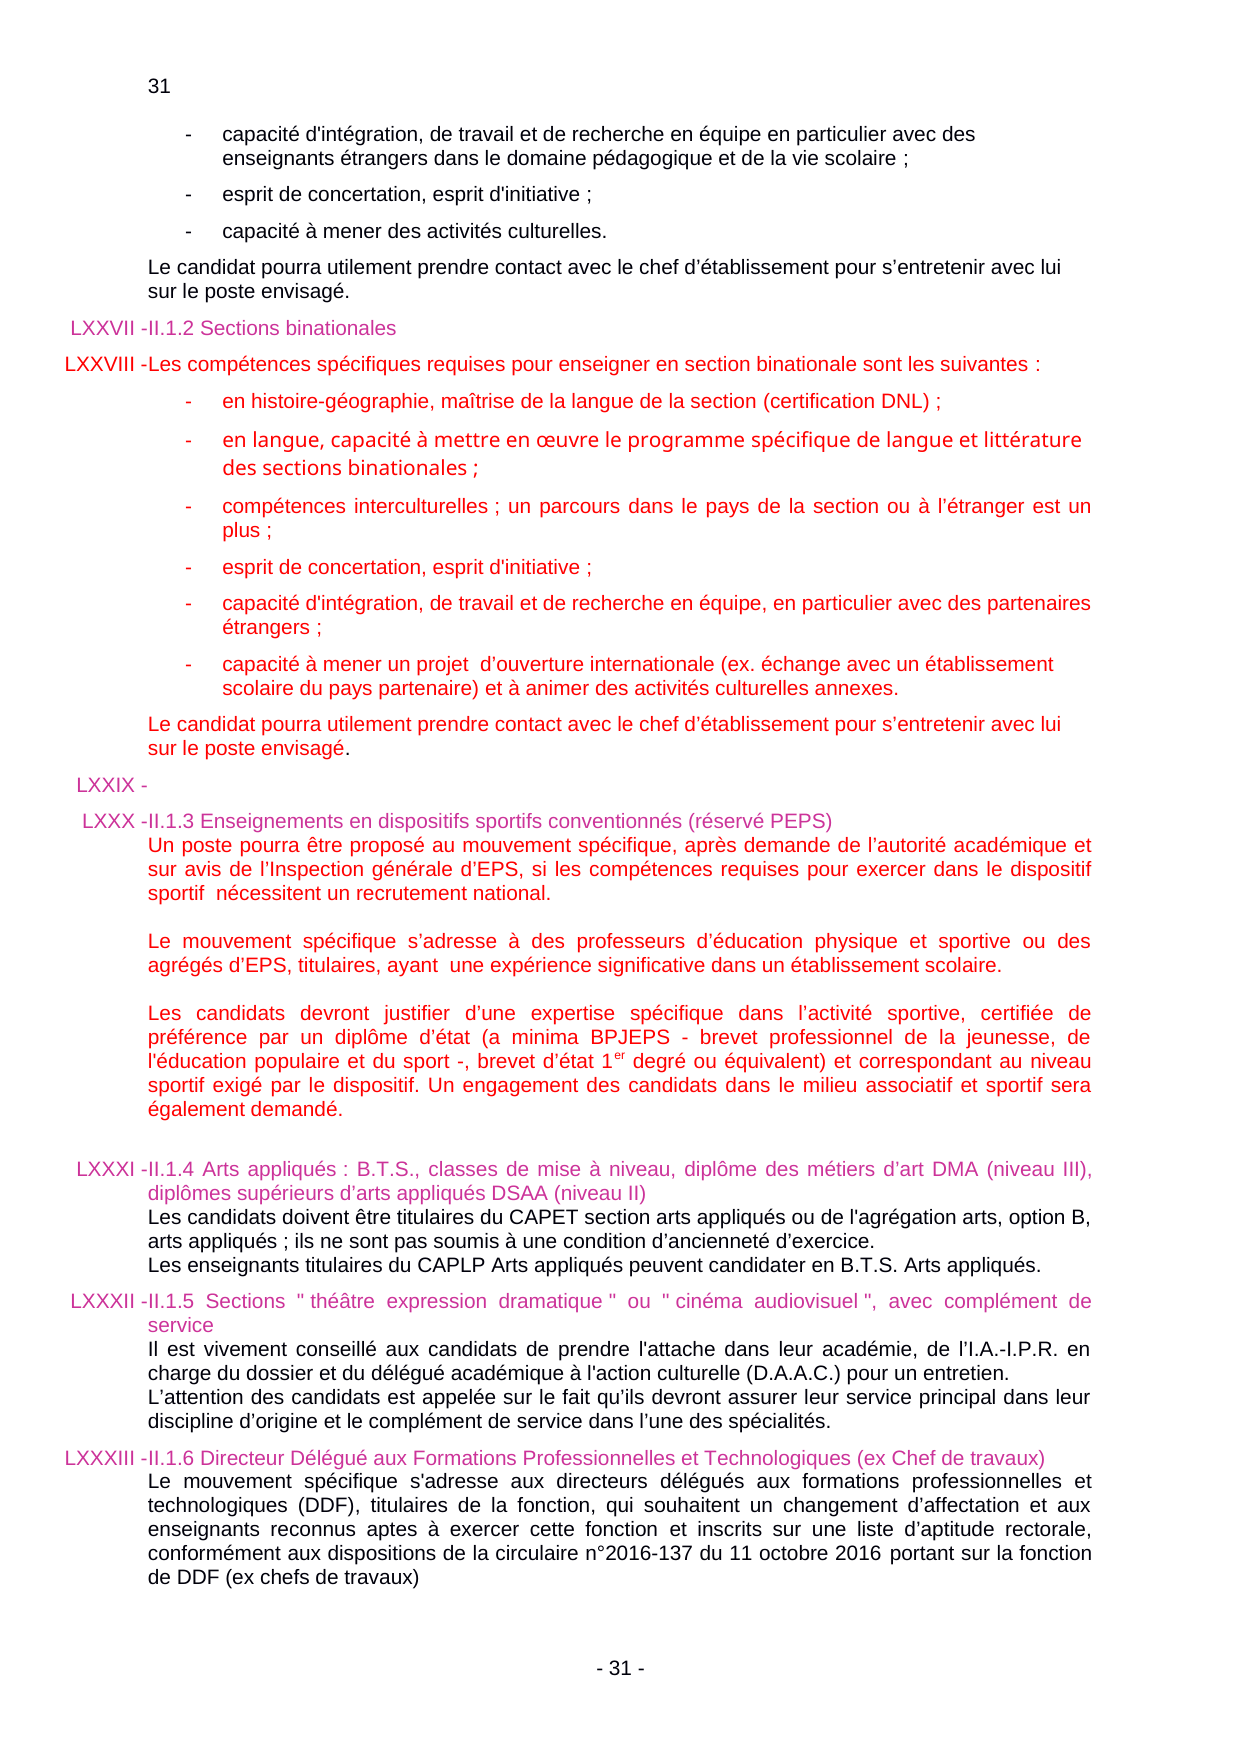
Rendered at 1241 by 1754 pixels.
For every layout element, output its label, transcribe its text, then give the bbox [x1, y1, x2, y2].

text Les candidats doivent être titulaires du CAPET section arts appliqués ou de l'agrégation arts, option B, arts appliqués ; ils ne sont pas soumis à une condition d’ancienneté d’exercice. [148, 1205, 1092, 1253]
list II.1.2 Sections binationales [148, 316, 1092, 339]
text Les enseignants titulaires du CAPLP Arts appliqués peuvent candidater en B.T.S. Arts appliqués. [148, 1253, 1092, 1277]
text Le candidat pourra utilement prendre contact avec le chef d’établissement pour s’entretenir avec lui sur le poste envisagé. [148, 255, 1092, 303]
list II.1.3 Enseignements en dispositifs sportifs conventionnés (réservé PEPS) [148, 809, 1092, 833]
list en histoire-géographie, maîtrise de la langue de la section (certification DNL) ; [185, 388, 1092, 412]
text L’attention des candidats est appelée sur le fait qu’ils devront assurer leur service principal dans leur discipline d’origine et le complément de service dans l’une des spécialités. [148, 1385, 1092, 1433]
text Le mouvement spécifique s’adresse à des professeurs d’éducation physique et sportive ou des agrégés d’EPS, titulaires, ayant une expérience significative dans un établissement scolaire. [148, 929, 1092, 977]
list capacité d'intégration, de travail et de recherche en équipe, en particulier avec des partenaires étrangers ; [185, 591, 1092, 639]
list II.1.6 Directeur Délégué aux Formations Professionnelles et Technologiques (ex Chef de travaux) [148, 1445, 1092, 1469]
list esprit de concertation, esprit d'initiative ; [185, 555, 1092, 579]
list compétences interculturelles ; un parcours dans le pays de la section ou à l’étranger est un plus ; [185, 494, 1092, 542]
list capacité à mener un projet d’ouverture internationale (ex. échange avec un établissement scolaire du pays partenaire) et à animer des activités culturelles annexes. [185, 652, 1092, 699]
list II.1.4 Arts appliqués : B.T.S., classes de mise à niveau, diplôme des métiers d’art DMA (niveau III), diplômes supérieurs d’arts appliqués DSAA (niveau II) [148, 1157, 1092, 1205]
list capacité d'intégration, de travail et de recherche en équipe en particulier avec des enseignants étrangers dans le domaine pédagogique et de la vie scolaire ; [185, 122, 1092, 170]
list capacité à mener des activités culturelles. [185, 219, 1092, 243]
text Le candidat pourra utilement prendre contact avec le chef d’établissement pour s’entretenir avec lui sur le poste envisagé. [148, 712, 1092, 760]
list en langue, capacité à mettre en œuvre le programme spécifique de langue et littérature des sections binationales ; [185, 425, 1092, 482]
text Un poste pourra être proposé au mouvement spécifique, après demande de l’autorité académique et sur avis de l’Inspection générale d’EPS, si les compétences requises pour exercer dans le dispositif sportif nécessitent un recrutement national. [148, 833, 1092, 905]
text Les candidats devront justifier d’une expertise spécifique dans l’activité sportive, certifiée de préférence par un diplôme d’état (a minima BPJEPS - brevet professionnel de la jeunesse, de l'éducation populaire et du sport -, brevet d’état 1er degré ou équivalent) et correspondant au niveau sportif exigé par le dispositif. Un engagement des candidats dans le milieu associatif et sportif sera également demandé. [148, 1001, 1092, 1120]
text Il est vivement conseillé aux candidats de prendre l'attache dans leur académie, de l’I.A.-I.P.R. en charge du dossier et du délégué académique à l'action culturelle (D.A.A.C.) pour un entretien. [148, 1337, 1092, 1385]
list Les compétences spécifiques requises pour enseigner en section binationale sont les suivantes : [148, 352, 1092, 376]
list II.1.5 Sections " théâtre expression dramatique " ou " cinéma audiovisuel ", avec complément de service [148, 1289, 1092, 1337]
list esprit de concertation, esprit d'initiative ; [185, 182, 1092, 206]
text Le mouvement spécifique s'adresse aux directeurs délégués aux formations professionnelles et technologiques (DDF), titulaires de la fonction, qui souhaitent un changement d’affectation et aux enseignants reconnus aptes à exercer cette fonction et inscrits sur une liste d’aptitude rectorale, conformément aux dispositions de la circulaire n°2016-137 du 11 octobre 2016 portant sur la fonction de DDF (ex chefs de travaux) [148, 1469, 1092, 1589]
